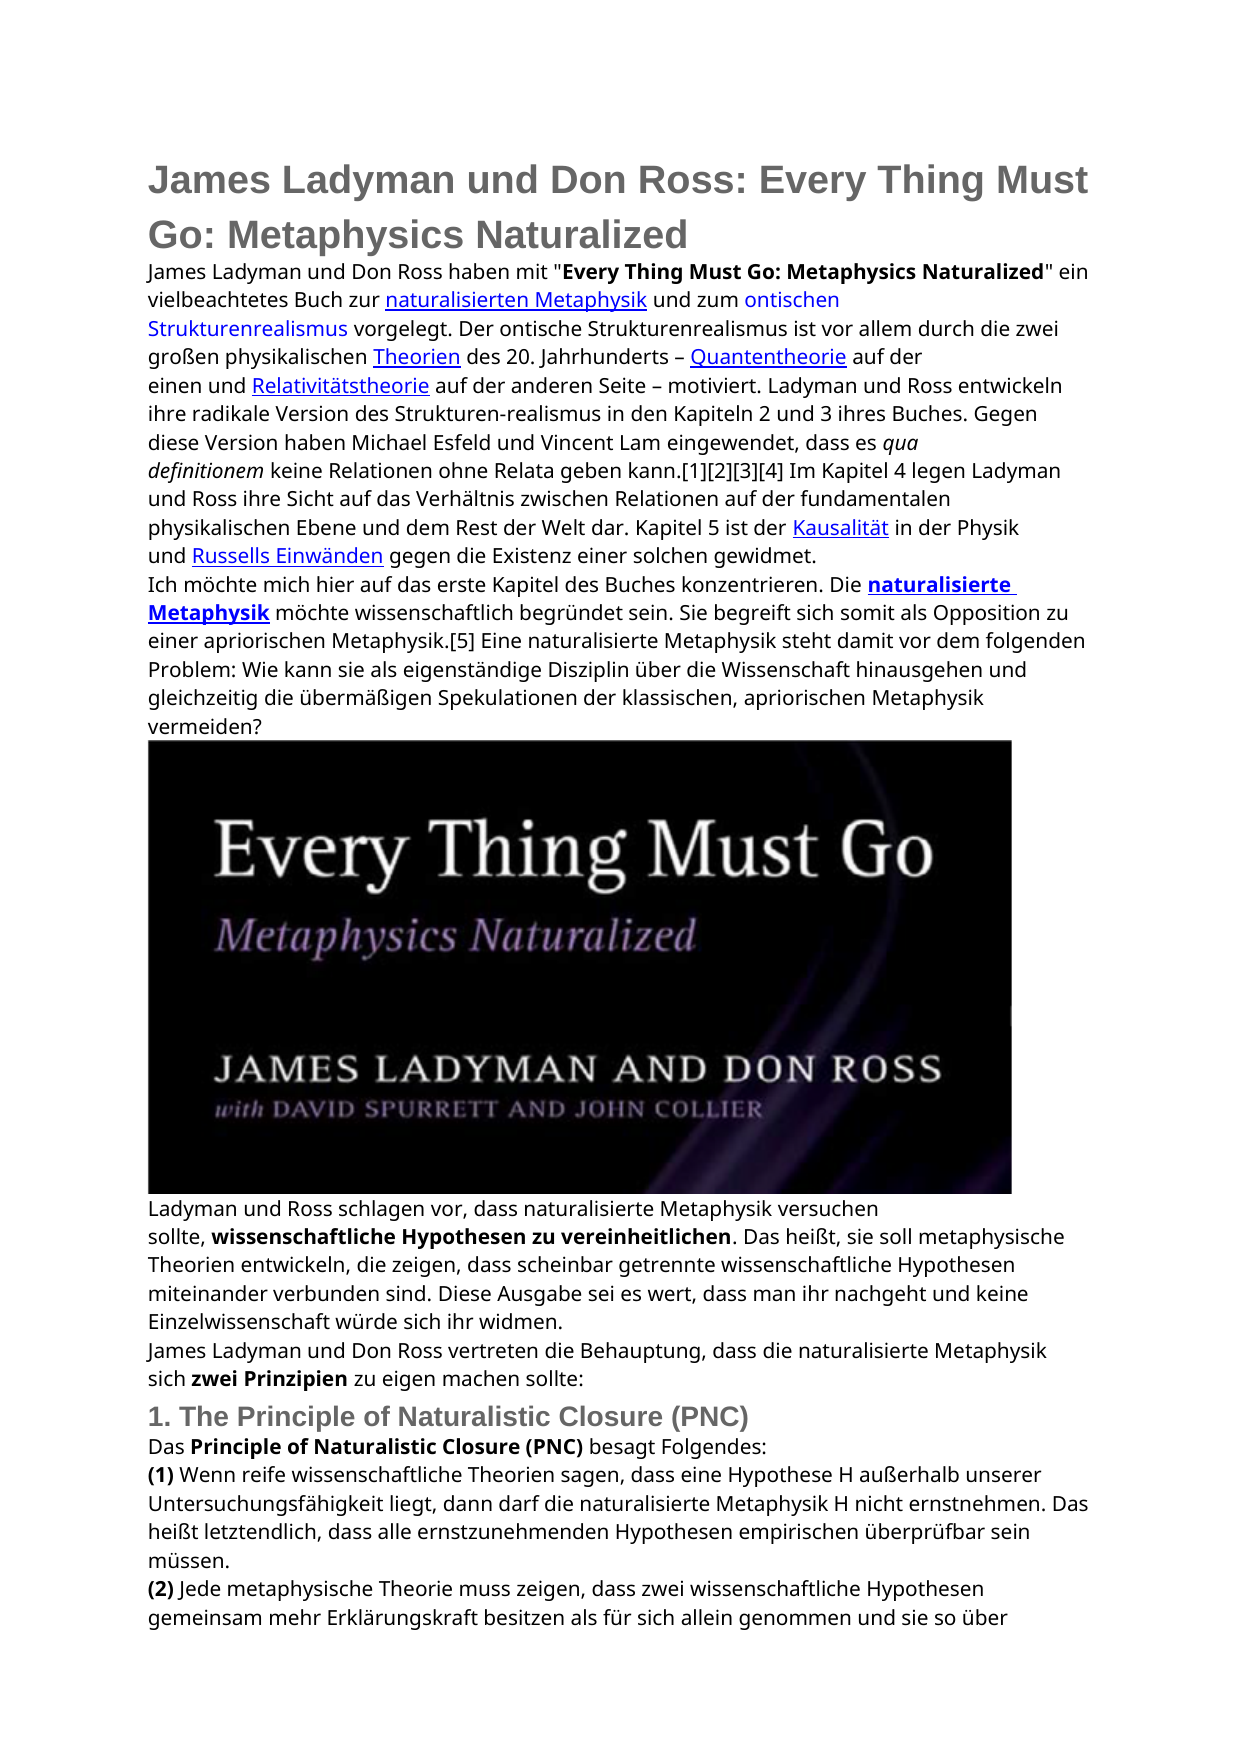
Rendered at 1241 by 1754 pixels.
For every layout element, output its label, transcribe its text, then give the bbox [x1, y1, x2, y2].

text James Ladyman und Don Ross haben mit "Every Thing Must Go: Metaphysics Naturalized" ein vielbeachtetes Buch zur naturalisierten Metaphysik und zum ontischen Strukturenrealismus vorgelegt. Der ontische Strukturenrealismus ist vor allem durch die zwei großen physikalischen Theorien des 20. Jahrhunderts – Quantentheorie auf der einen und Relativitätstheorie auf der anderen Seite – motiviert. Ladyman und Ross entwickeln ihre radikale Version des Strukturen-realismus in den Kapiteln 2 und 3 ihres Buches. Gegen diese Version haben Michael Esfeld und Vincent Lam eingewendet, dass es qua definitionem keine Relationen ohne Relata geben kann.[1][2][3][4] Im Kapitel 4 legen Ladyman und Ross ihre Sicht auf das Verhältnis zwischen Relationen auf der fundamentalen physikalischen Ebene und dem Rest der Welt dar. Kapitel 5 ist der Kausalität in der Physik und Russells Einwänden gegen die Existenz einer solchen gewidmet. [148, 257, 1093, 570]
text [148, 1574, 1093, 1631]
text 1. The Principle of Naturalistic Closure (PNC) [148, 1393, 1093, 1432]
text Das Principle of Naturalistic Closure (PNC) besagt Folgendes: [148, 1432, 1093, 1461]
text James Ladyman und Don Ross: Every Thing Must Go: Metaphysics Naturalized [148, 148, 1093, 257]
text James Ladyman und Don Ross vertreten die Behauptung, dass die naturalisierte Metaphysik sich zwei Prinzipien zu eigen machen sollte: [148, 1336, 1093, 1393]
picture [147, 740, 1012, 1194]
text Ladyman und Ross schlagen vor, dass naturalisierte Metaphysik versuchen sollte, wissenschaftliche Hypothesen zu vereinheitlichen. Das heißt, sie soll metaphysische Theorien entwickeln, die zeigen, dass scheinbar getrennte wissenschaftliche Hypothesen miteinander verbunden sind. Diese Ausgabe sei es wert, dass man ihr nachgeht und keine Einzelwissenschaft würde sich ihr widmen. [148, 1194, 1093, 1336]
text (1) Wenn reife wissenschaftliche Theorien sagen, dass eine Hypothese H außerhalb unserer Untersuchungsfähigkeit liegt, dann darf die naturalisierte Metaphysik H nicht ernstnehmen. Das heißt letztendlich, dass alle ernstzunehmenden Hypothesen empirischen überprüfbar sein müssen. [148, 1461, 1093, 1574]
text Ich möchte mich hier auf das erste Kapitel des Buches konzentrieren. Die naturalisierte Metaphysik möchte wissenschaftlich begründet sein. Sie begreift sich somit als Opposition zu einer apriorischen Metaphysik.[5] Eine naturalisierte Metaphysik steht damit vor dem folgenden Problem: Wie kann sie als eigenständige Disziplin über die Wissenschaft hinausgehen und gleichzeitig die übermäßigen Spekulationen der klassischen, apriorischen Metaphysik vermeiden? [148, 570, 1093, 740]
